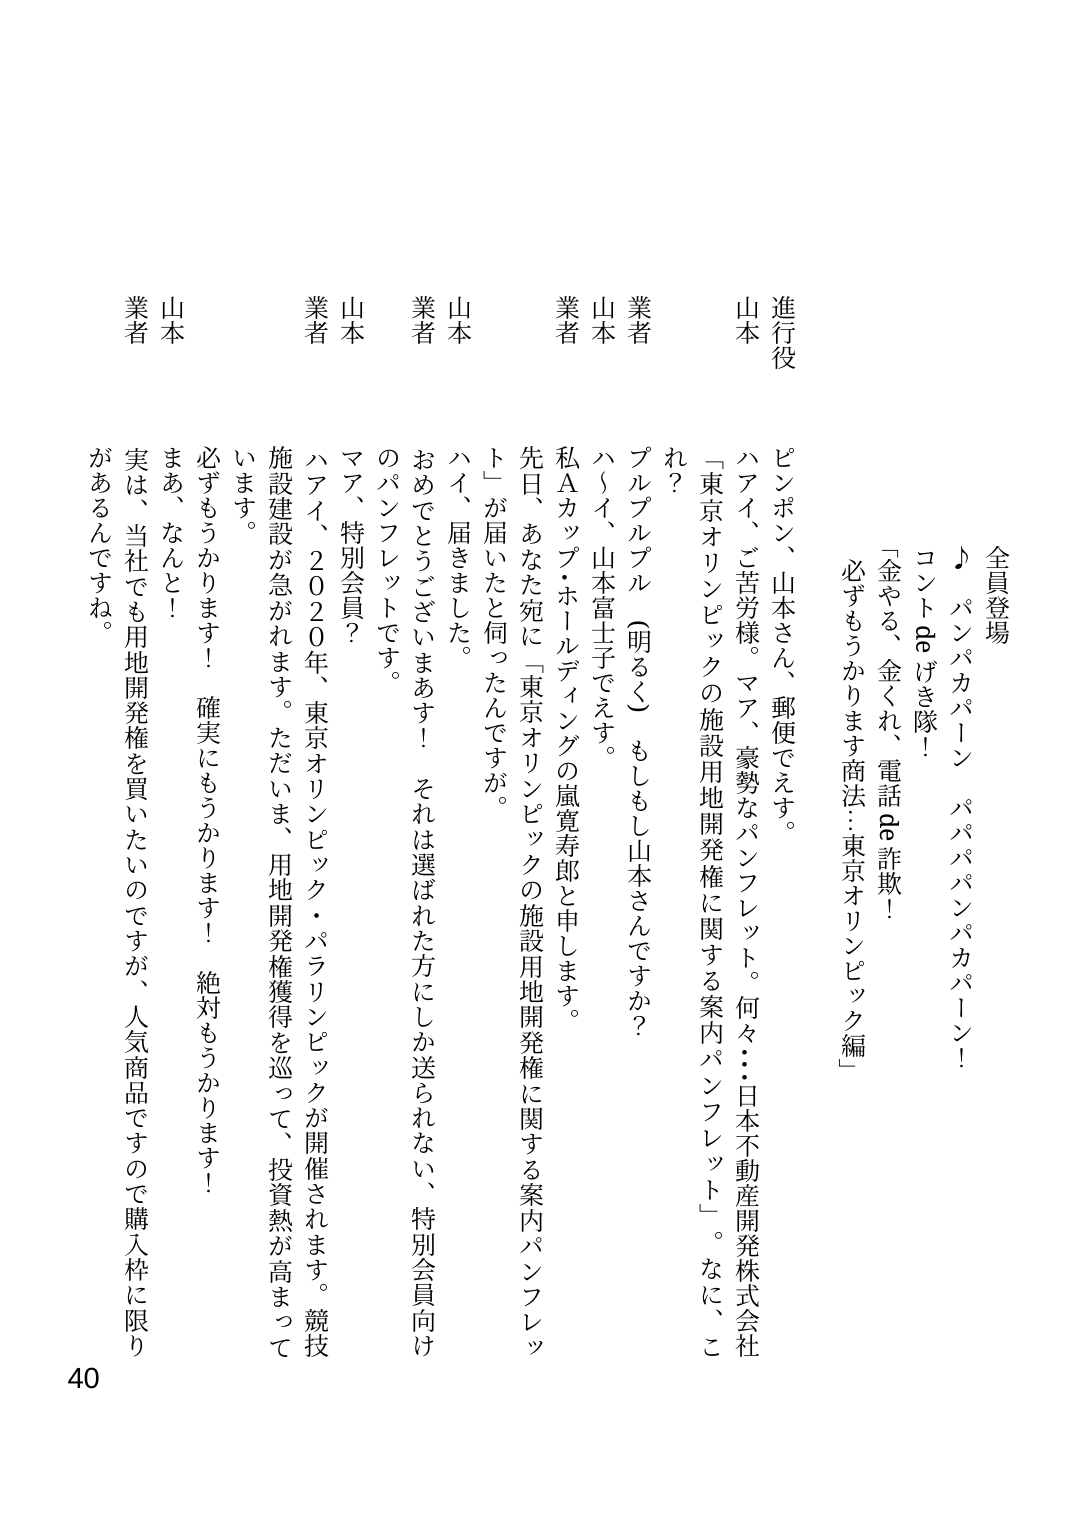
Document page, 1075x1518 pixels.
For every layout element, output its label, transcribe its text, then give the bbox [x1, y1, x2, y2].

text 業者 私Ａカップ･ホールディングの嵐寛寿郎と申します。 [550, 295, 586, 1361]
text 必ずもうかります商法…東京オリンピック編｣ [836, 295, 872, 1361]
text 業者 実は、当社でも用地開発権を買いたいのですが、人気商品ですので購入枠に限りがあるんですね。 [83, 295, 155, 1361]
text 必ずもうかります！ 確実にもうかります！ 絶対もうかります！ [191, 295, 227, 1361]
text 山本 ハイ、届きました。 [442, 295, 478, 1361]
text 山本 マア、特別会員？ [334, 295, 370, 1361]
text ♪ パンパカパーン パパパパンパカパーン！ [944, 295, 980, 1361]
text 進行役 ピンポン、山本さん、郵便でえす。 [766, 295, 802, 1361]
text ｢金やる、金くれ、電話de詐欺！ [872, 295, 908, 1361]
text 業者 プルプルプル (明るく) もしもし山本さんですか？ [622, 295, 658, 1361]
text コントdeげき隊！ [908, 295, 944, 1361]
text 業者 ハアイ、２０２０年、東京オリンピック・パラリンピックが開催されます。競技施設建設が急がれます。ただいま、用地開発権獲得を巡って、投資熱が高まっています。 [227, 295, 334, 1361]
text 山本 まあ、なんと！ [155, 295, 191, 1361]
text 山本 ハアイ、ご苦労様。マア、豪勢なパンフレット。何々･･･日本不動産開発株式会社、「東京オリンピックの施設用地開発権に関する案内パンフレット」。なに、これ？ [658, 295, 766, 1361]
text 業者 おめでとうございまあす！ それは選ばれた方にしか送られない、特別会員向けのパンフレットです。 [370, 295, 442, 1361]
text 山本 ハ～イ、山本富士子でえす。 [586, 295, 622, 1361]
text 全員登場 [980, 295, 1016, 1361]
text 先日、あなた宛に「東京オリンピックの施設用地開発権に関する案内パンフレット」が届いたと伺ったんですが。 [478, 445, 550, 1361]
